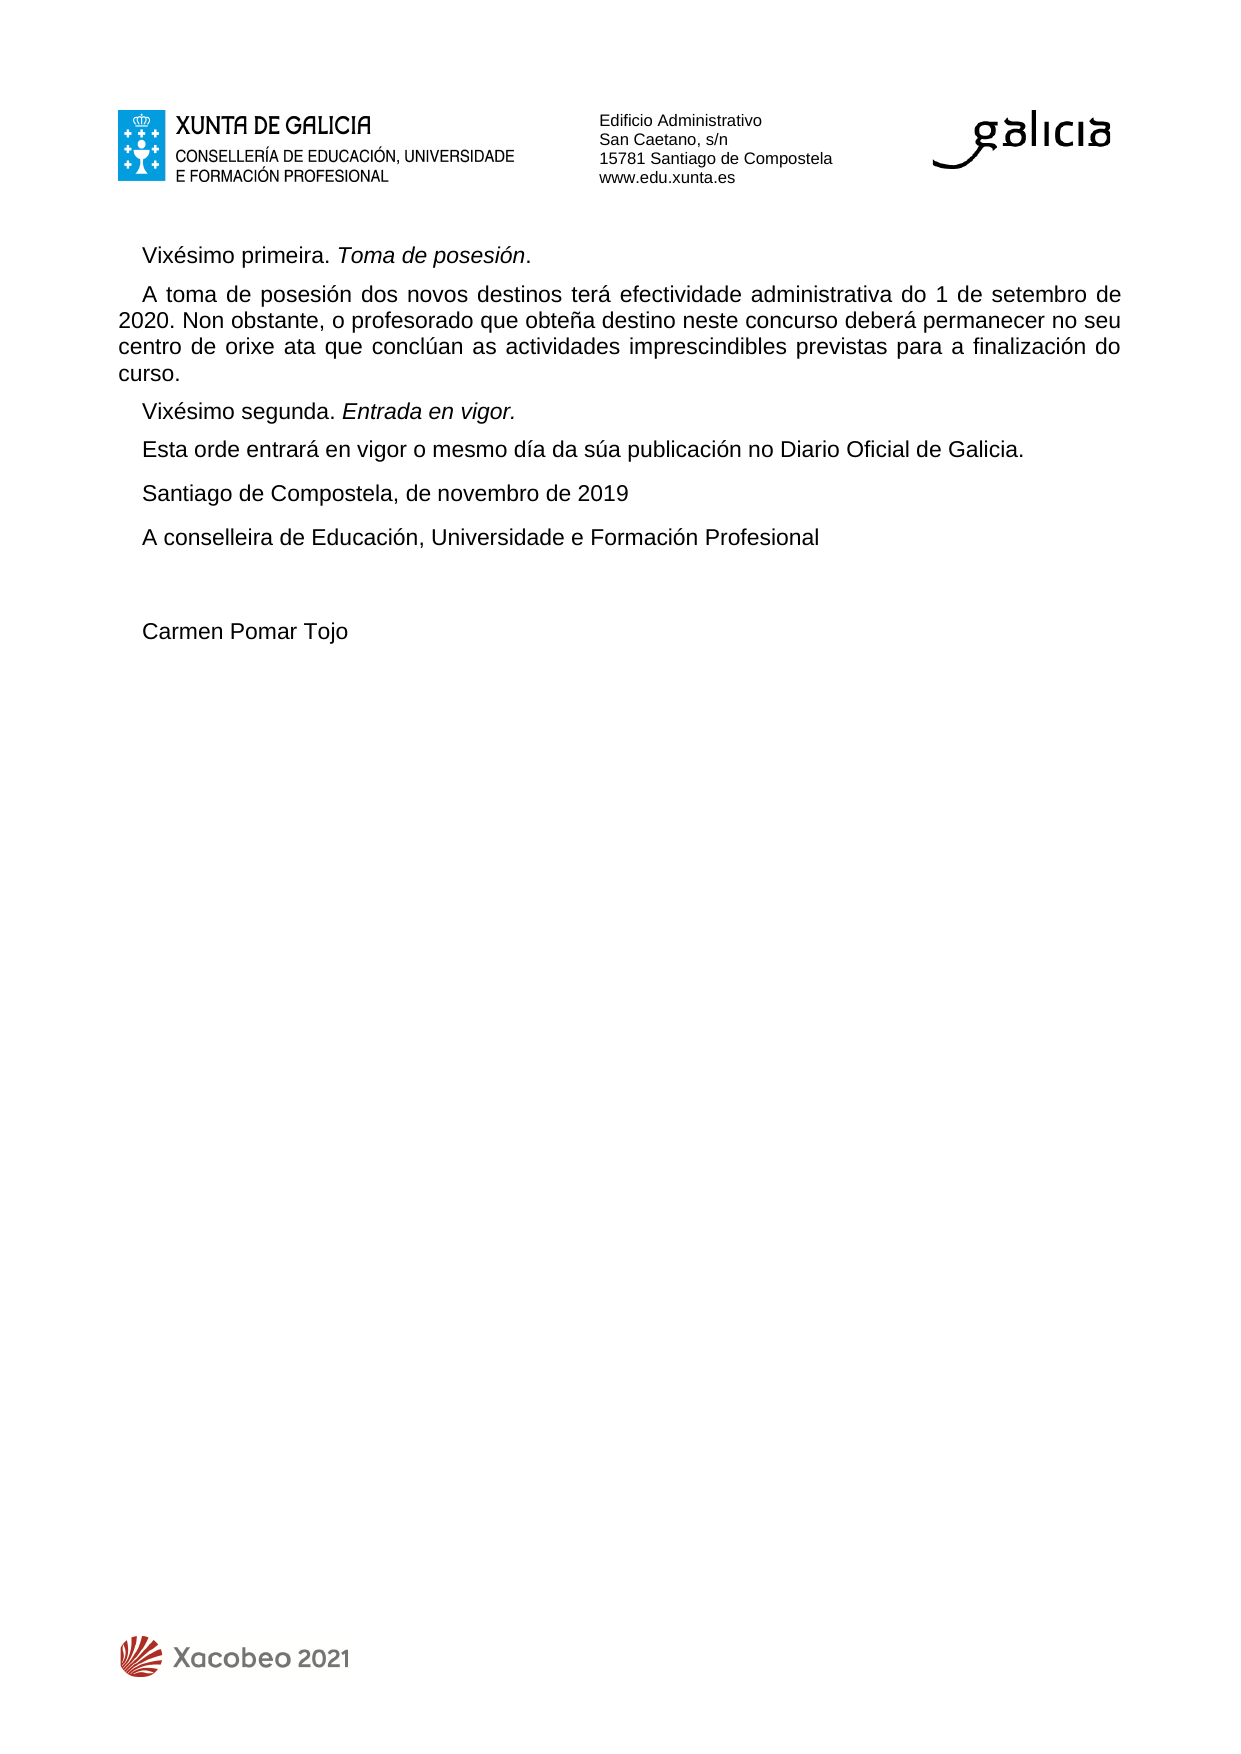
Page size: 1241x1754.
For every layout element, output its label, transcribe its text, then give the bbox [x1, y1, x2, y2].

text Santiago de Compostela, de novembro de 2019 [118, 480, 1122, 506]
picture [125, 161, 131, 168]
text A conselleira de Educación, Universidade e Formación Profesional [118, 524, 1122, 550]
picture [152, 161, 158, 168]
text Esta orde entrará en vigor o mesmo día da súa publicación no Diario Oficial de Galicia. [118, 436, 1122, 462]
picture [118, 110, 514, 182]
picture [139, 130, 145, 137]
picture [134, 140, 149, 173]
picture [125, 130, 131, 137]
picture [932, 110, 1110, 169]
text Vixésimo primeira. Toma de posesión. [118, 242, 1122, 269]
text Vixésimo segunda. Entrada en vigor. [118, 398, 1122, 424]
text Carmen Pomar Tojo [118, 618, 1122, 644]
picture [152, 130, 158, 137]
text A toma de posesión dos novos destinos terá efectividade administrativa do 1 de setembro de 2020. Non obstante, o profesorado que obteña destino neste concurso deberá permanecer no seu centro de orixe ata que conclúan as actividades imprescindibles previstas para a finalización do curso. [118, 281, 1122, 386]
picture [120, 1636, 348, 1677]
